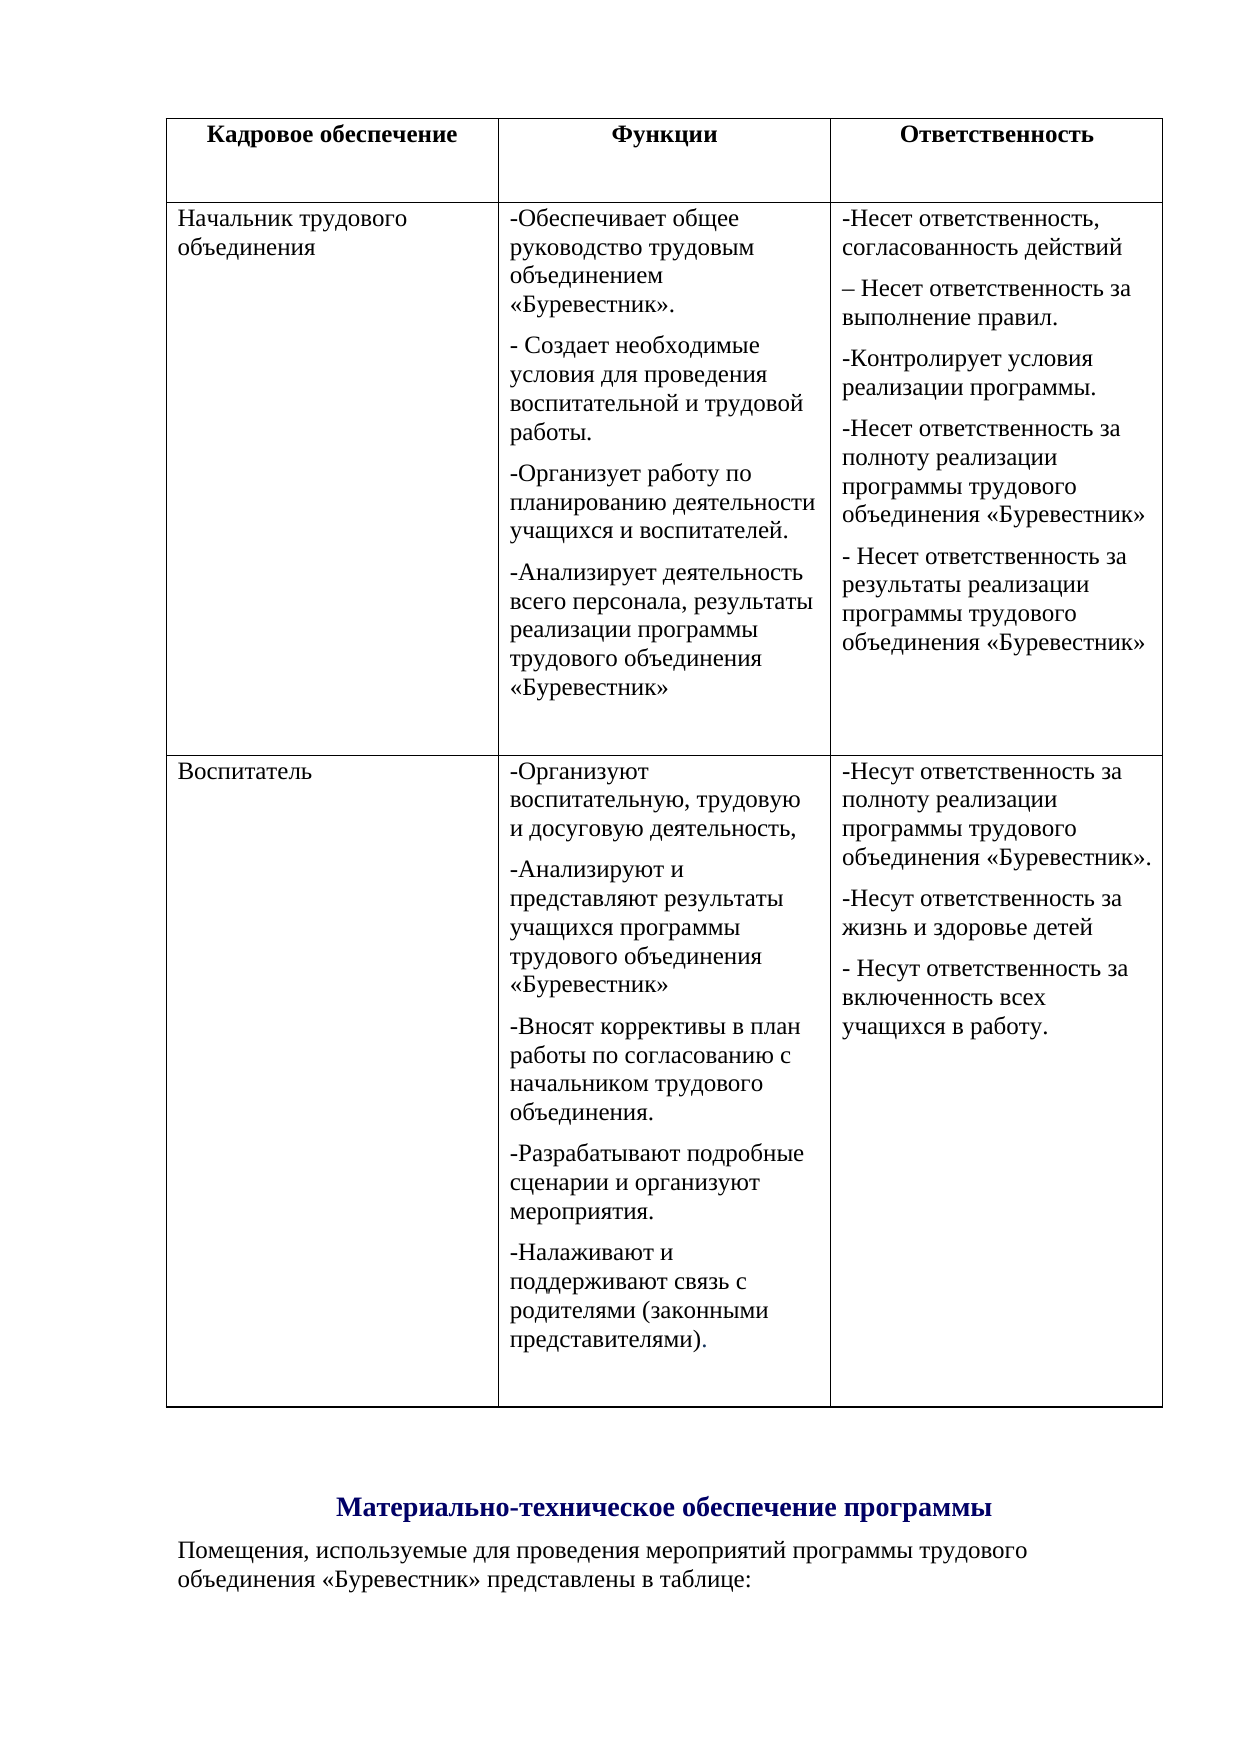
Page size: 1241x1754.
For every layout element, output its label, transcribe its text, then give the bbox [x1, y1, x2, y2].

table_cell -Организуют воспитательную, трудовую и досуговую деятельность, -Анализируют и представляют результаты учащихся программы трудового объединения «Буревестник» -Вносят коррективы в план работы по согласованию с начальником трудового объединения. -Разрабатывают подробные сценарии и организуют мероприятия. -Налаживают и поддерживают связь с родителями (законными представителями). [499, 756, 830, 1406]
table_header Кадровое обеспечение [167, 119, 498, 202]
text Материально-техническое обеспечение программы [177, 1490, 1152, 1522]
text Помещения, используемые для проведения мероприятий программы трудового объединения «Буревестник» представлены в таблице: [177, 1535, 1152, 1593]
table_header Ответственность [831, 119, 1162, 202]
table_cell Воспитатель [167, 756, 498, 1406]
table_cell -Несет ответственность, согласованность действий – Несет ответственность за выполнение правил. -Контролирует условия реализации программы. -Несет ответственность за полноту реализации программы трудового объединения «Буревестник» - Несет ответственность за результаты реализации программы трудового объединения «Буревестник» [831, 203, 1162, 755]
table_cell -Обеспечивает общее руководство трудовым объединением «Буревестник». - Создает необходимые условия для проведения воспитательной и трудовой работы. -Организует работу по планированию деятельности учащихся и воспитателей. -Анализирует деятельность всего персонала, результаты реализации программы трудового объединения «Буревестник» [499, 203, 830, 755]
table_cell Начальник трудового объединения [167, 203, 498, 755]
table_cell -Несут ответственность за полноту реализации программы трудового объединения «Буревестник». -Несут ответственность за жизнь и здоровье детей - Несут ответственность за включенность всех учащихся в работу. [831, 756, 1162, 1406]
table_header Функции [499, 119, 830, 202]
